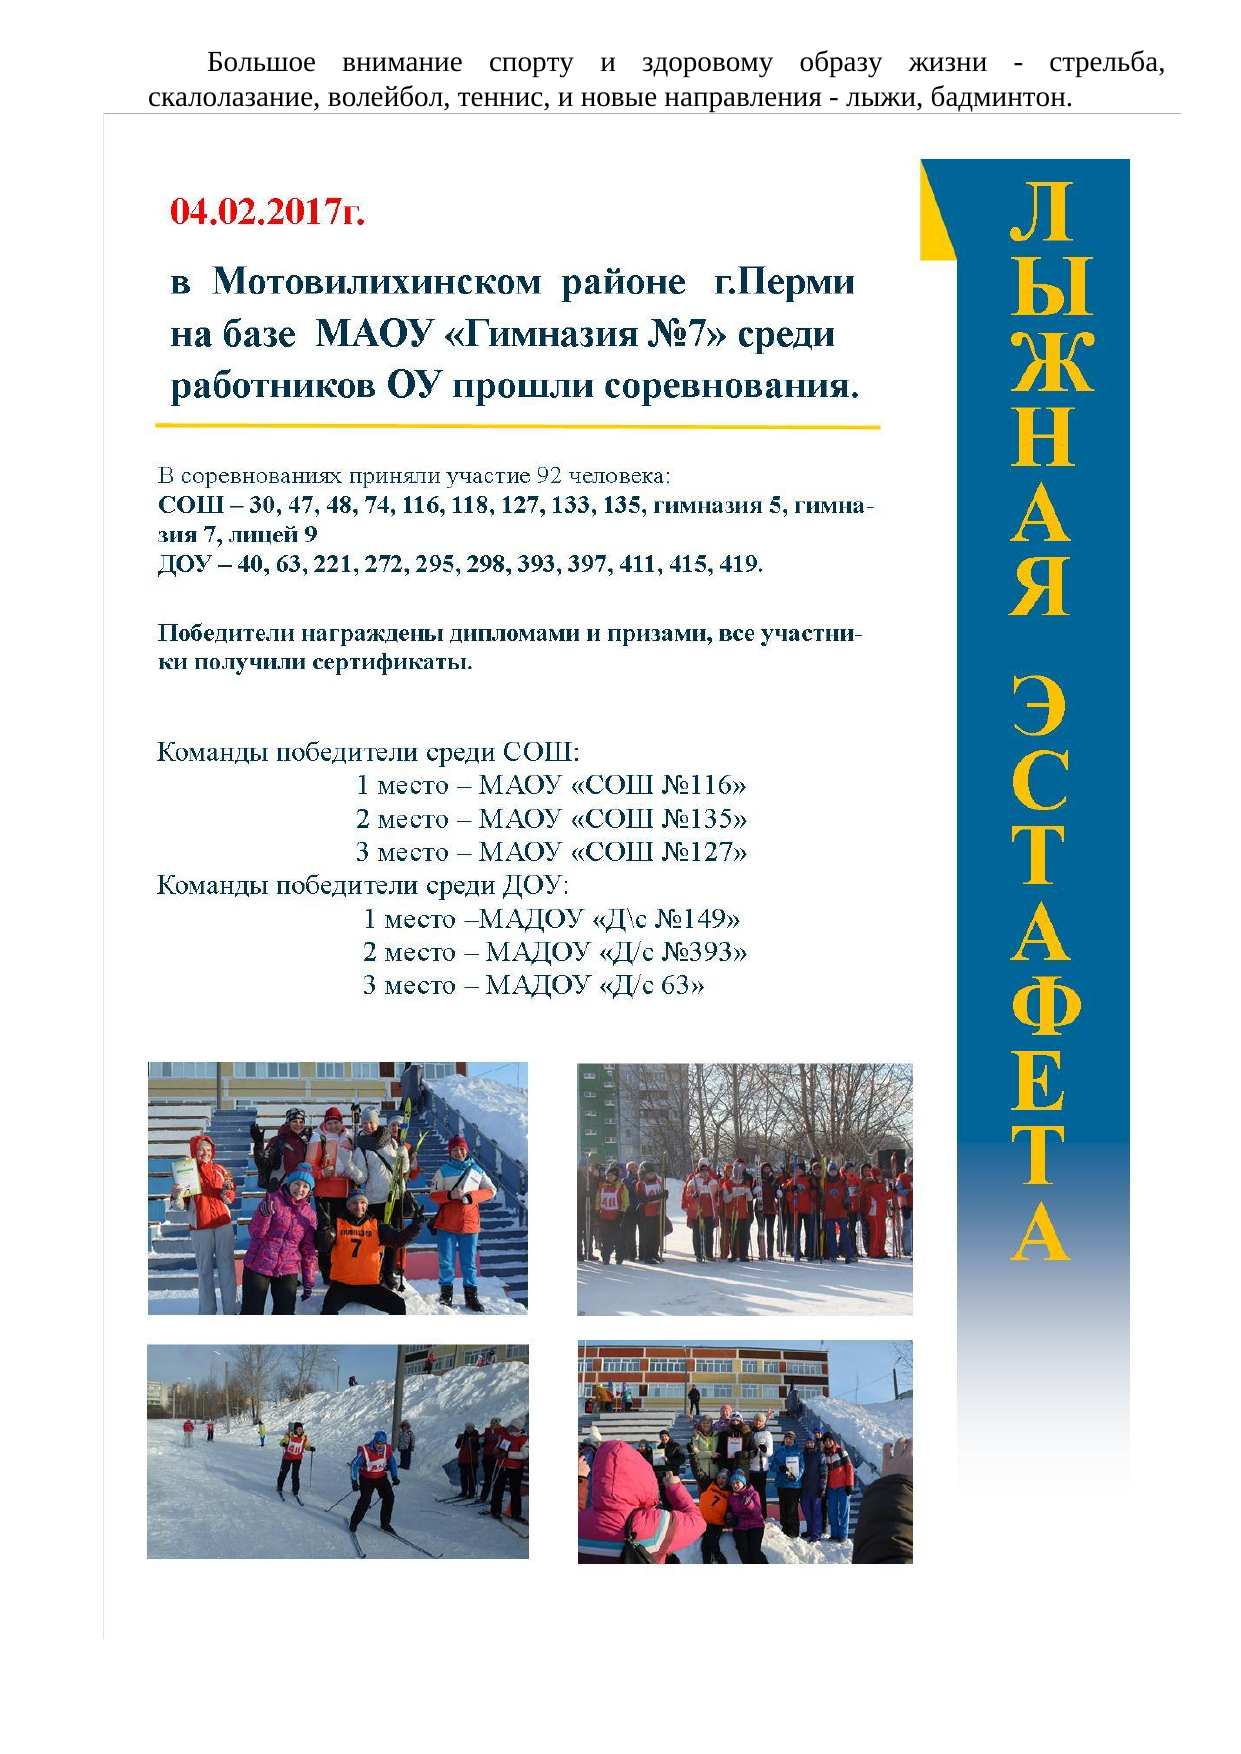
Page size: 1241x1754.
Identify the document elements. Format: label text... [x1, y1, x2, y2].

text Большое внимание спорту и здоровому образу жизни - стрельба, скалолазание, волейбол, теннис, и новые направления - лыжи, бадминтон. [148, 44, 1167, 113]
picture [103, 113, 1182, 1639]
